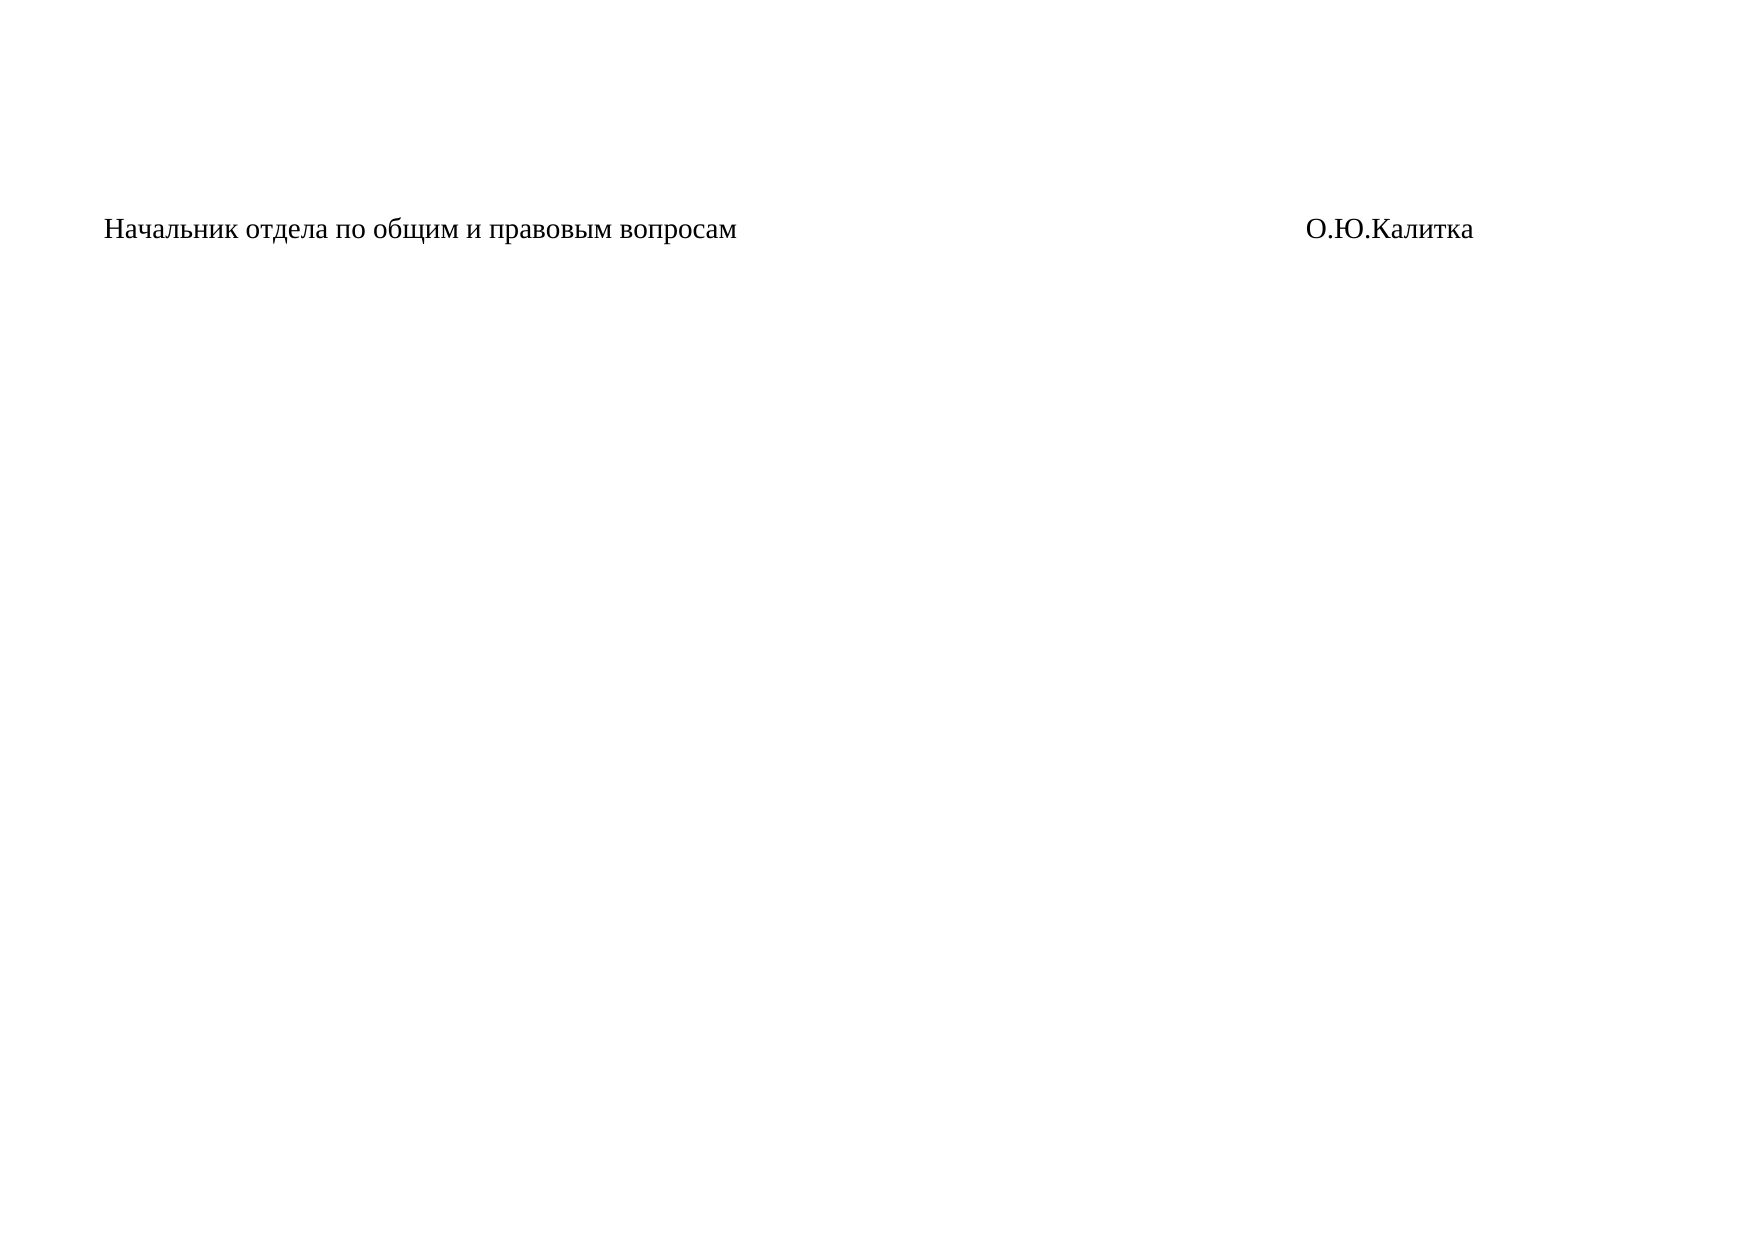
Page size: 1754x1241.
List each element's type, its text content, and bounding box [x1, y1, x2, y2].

text Начальник отдела по общим и правовым вопросам О.Ю.Калитка [29, 211, 1695, 283]
